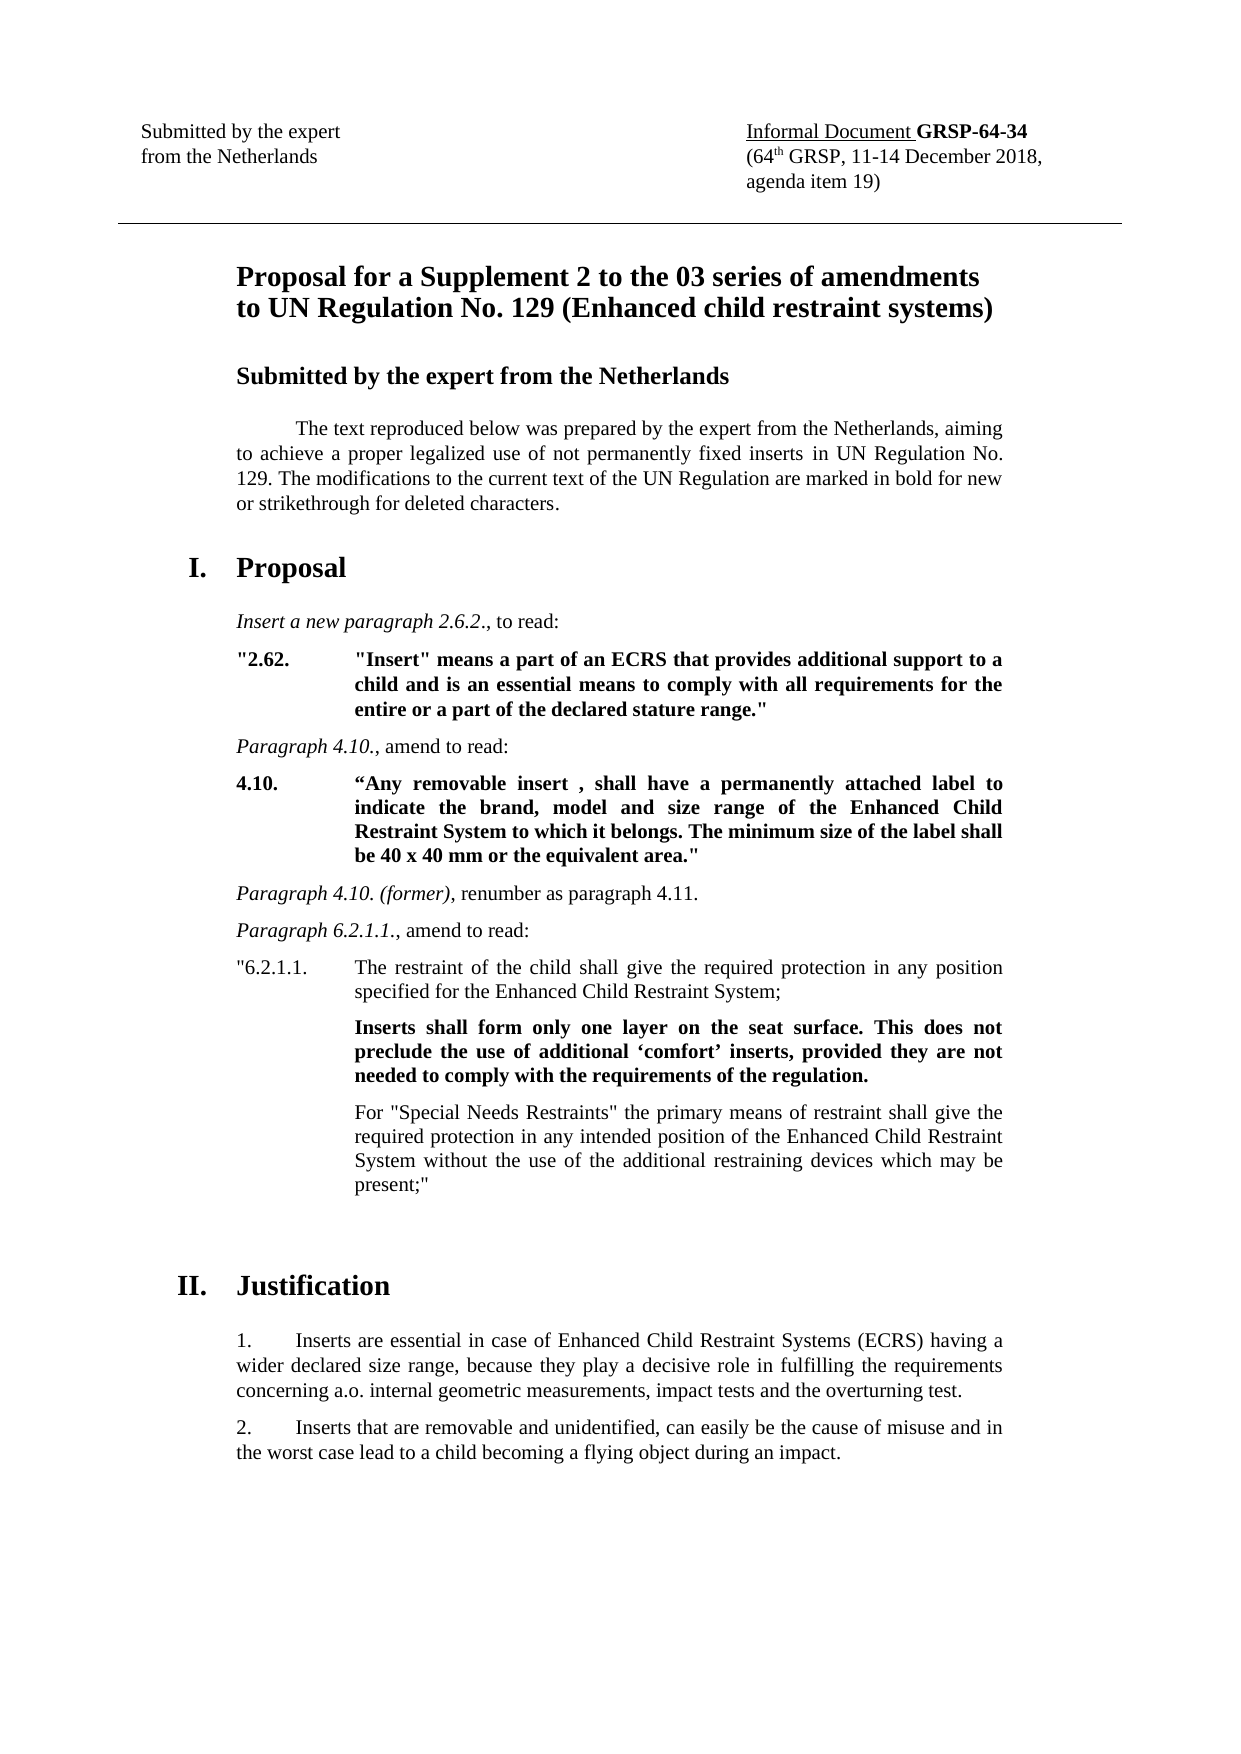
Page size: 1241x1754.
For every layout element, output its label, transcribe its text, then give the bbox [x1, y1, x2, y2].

text 4.10. “Any removable insert , shall have a permanently attached label to indicate the brand, model and size range of the Enhanced Child Restraint System to which it belongs. The minimum size of the label shall be 40 x 40 mm or the equivalent area." [236, 771, 1004, 867]
text "6.2.1.1. The restraint of the child shall give the required protection in any position specified for the Enhanced Child Restraint System; [236, 955, 1004, 1003]
text Paragraph 4.10., amend to read: [236, 733, 1004, 758]
text Paragraph 4.10. (former), renumber as paragraph 4.11. [236, 880, 1004, 905]
text Inserts shall form only one layer on the seat surface. This does not preclude the use of additional ‘comfort’ inserts, provided they are not needed to comply with the requirements of the regulation. [354, 1015, 1004, 1087]
text I. Proposal [118, 552, 1004, 583]
text For "Special Needs Restraints" the primary means of restraint shall give the required protection in any intended position of the Enhanced Child Restraint System without the use of the additional restraining devices which may be present;" [354, 1100, 1004, 1196]
text Proposal for a Supplement 2 to the 03 series of amendments to UN Regulation No. 129 (Enhanced child restraint systems) [118, 262, 1004, 324]
text "2.62. "Insert" means a part of an ECRS that provides additional support to a child and is an essential means to comply with all requirements for the entire or a part of the declared stature range." [236, 646, 1004, 721]
text 1. Inserts are essential in case of Enhanced Child Restraint Systems (ECRS) having a wider declared size range, because they play a decisive role in fulfilling the requirements concerning a.o. internal geometric measurements, impact tests and the overturning test. [236, 1327, 1004, 1402]
text The text reproduced below was prepared by the expert from the Netherlands, aiming to achieve a proper legalized use of not permanently fixed inserts in UN Regulation No. 129. The modifications to the current text of the UN Regulation are marked in bold for new or strikethrough for deleted characters. [236, 415, 1004, 515]
text Insert a new paragraph 2.6.2., to read: [236, 608, 1004, 633]
text II. Justification [118, 1270, 1004, 1302]
text 2. Inserts that are removable and unidentified, can easily be the cause of misuse and in the worst case lead to a child becoming a flying object during an impact. [236, 1414, 1004, 1464]
text Paragraph 6.2.1.1., amend to read: [236, 917, 1004, 942]
text Submitted by the expert from the Netherlands [118, 362, 1004, 390]
